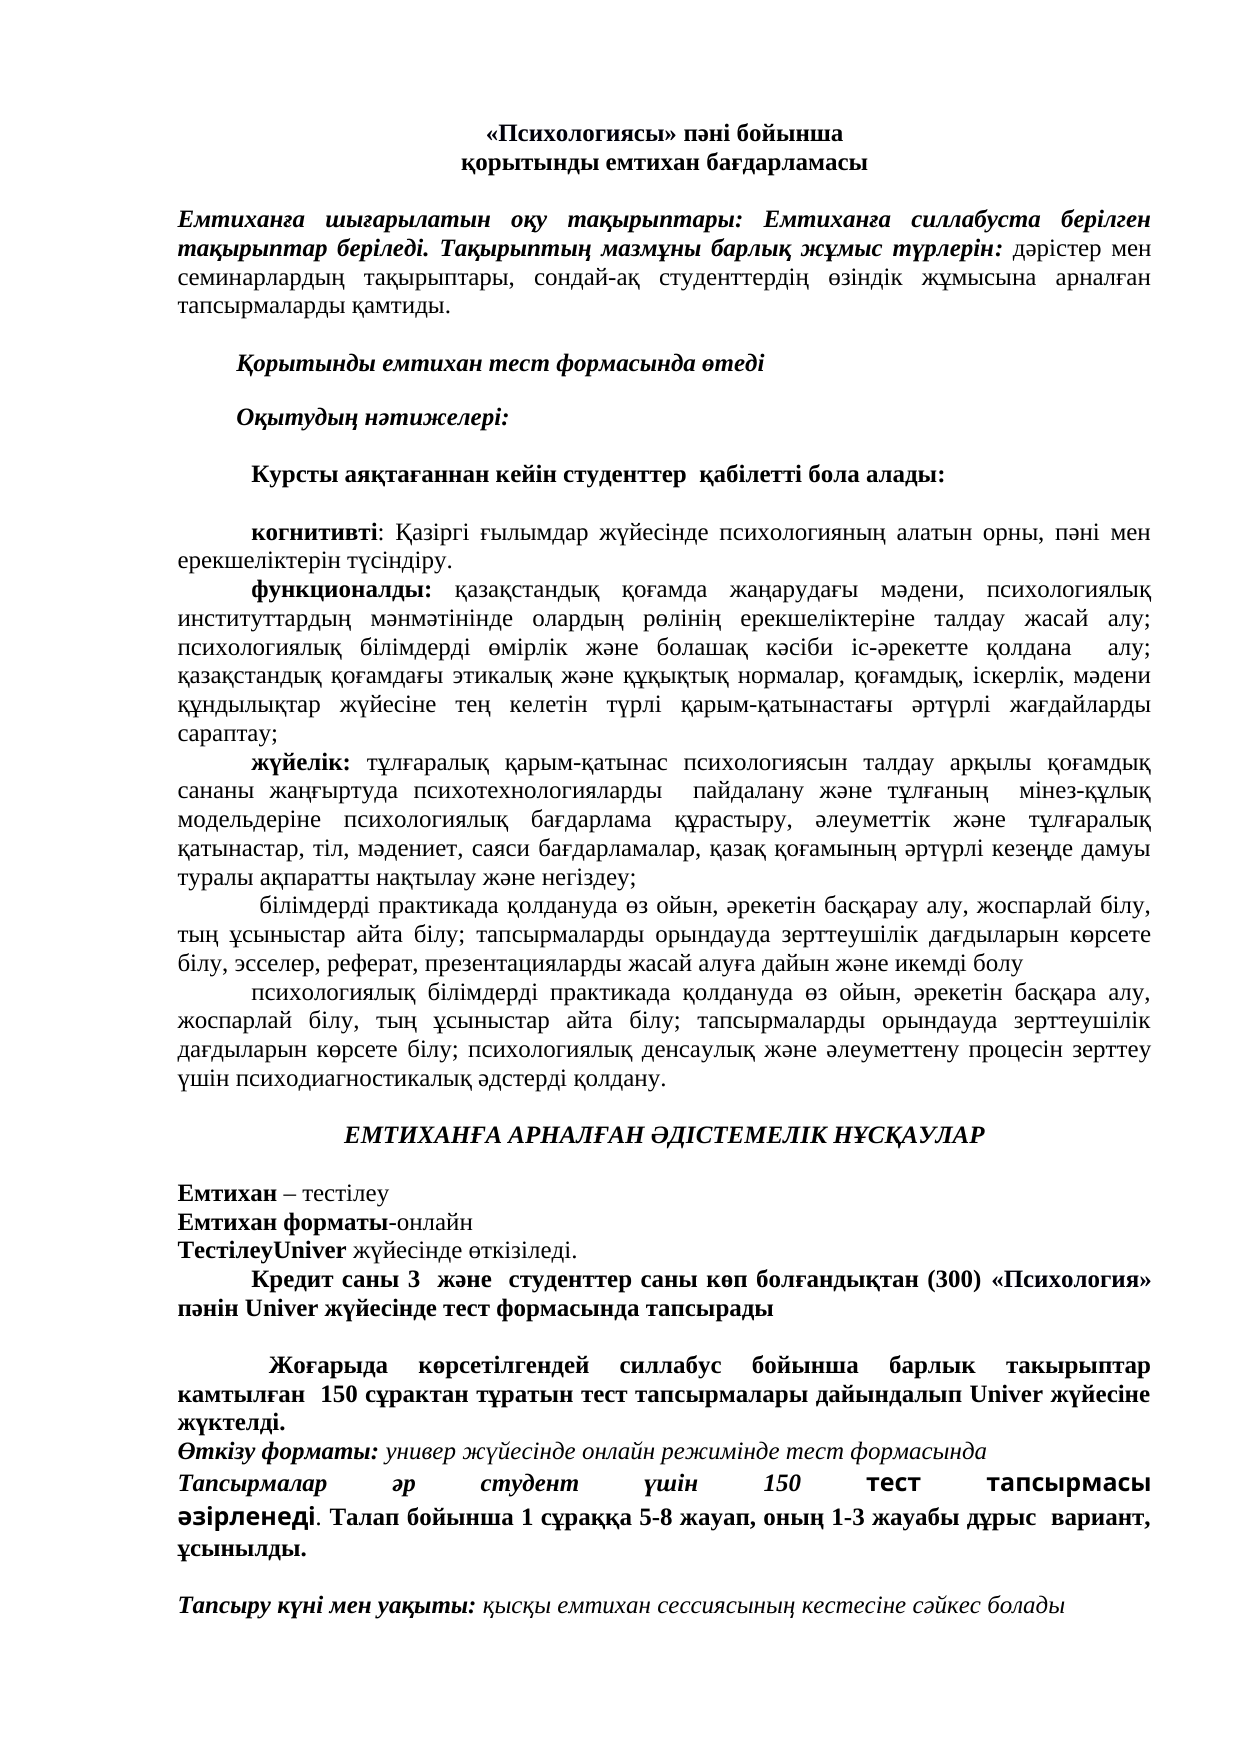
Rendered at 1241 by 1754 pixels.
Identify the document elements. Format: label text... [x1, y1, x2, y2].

text Өткізу форматы: универ жүйесінде онлайн режимінде тест формасында [177, 1436, 1152, 1465]
text Жоғарыда көрсетілгендей силлабус бойынша барлык такырыптар камтылған 150 сұрактан тұратын тест тапсырмалары дайындалып Univer жүйесіне жүктелді. [177, 1350, 1152, 1436]
text Тапсырмалар әр студент үшін 150 тест тапсырмасы әзірленеді. Талап бойынша 1 cұраққа 5-8 жауап, оның 1-3 жауабы дұрыс вариант, ұсынылды. [177, 1465, 1152, 1562]
text ТестілеуUniver жүйесінде өткізіледі. [177, 1236, 1152, 1264]
text Емтихан – тестілеу [177, 1178, 1152, 1207]
text ЕМТИХАНҒА АРНАЛҒАН ӘДІСТЕМЕЛІК НҰСҚАУЛАР [177, 1121, 1152, 1149]
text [177, 1591, 1152, 1619]
text жүйелік: тұлғаралық қарым-қатынас психологиясын талдау арқылы қоғамдық сананы жаңғыртуда психотехнологияларды пайдалану және тұлғаның мінез-құлық модельдеріне психологиялық бағдарлама құрастыру, әлеуметтік және тұлғаралық қатынастар, тіл, мәдениет, саяси бағдарламалар, қазақ қоғамының әртүрлі кезеңде дамуы туралы ақпаратты нақтылау және негіздеу; [177, 747, 1152, 891]
text функционалды: қазақстандық қоғамда жаңарудағы мәдени, психологиялық институттардың мәнмәтінінде олардың рөлінің ерекшеліктеріне талдау жасай алу; психологиялық білімдерді өмірлік және болашақ кәсіби іс-әрекетте қолдана алу; қазақстандық қоғамдағы этикалық және құқықтық нормалар, қоғамдық, іскерлік, мәдени құндылықтар жүйесіне тең келетін түрлі қарым-қатынастағы әртүрлі жағдайларды сараптау; [177, 574, 1152, 747]
text «Психологиясы» пәні бойынша [177, 118, 1152, 147]
text Емтиханға шығарылатын оқу тақырыптары: Емтиханға силлабуста берілген тақырыптар беріледі. Тақырыптың мазмұны барлық жұмыс түрлерін: дәрістер мен семинарлардың тақырыптары, сондай-ақ студенттердің өзіндік жұмысына арналған тапсырмаларды қамтиды. [177, 204, 1152, 319]
text Емтихан форматы-онлайн [177, 1207, 1152, 1236]
text Қорытынды емтихан тест формасында өтеді [177, 348, 1152, 377]
text психологиялық білімдерді практикада қолдануда өз ойын, әрекетін басқара алу, жоспарлай білу, тың ұсыныстар айта білу; тапсырмаларды орындауда зерттеушілік дағдыларын көрсете білу; психологиялық денсаулық және әлеуметтену процесін зерттеу үшін психодиагностикалық әдстерді қолдану. [177, 977, 1152, 1092]
text білімдерді практикада қолдануда өз ойын, әрекетін басқарау алу, жоспарлай білу, тың ұсыныстар айта білу; тапсырмаларды орындауда зерттеушілік дағдыларын көрсете білу, эсселер, реферат, презентацияларды жасай алуға дайын және икемді болу [177, 891, 1152, 977]
text когнитивті: Қазіргі ғылымдар жүйесінде психологияның алатын орны, пәні мен ерекшеліктерін түсіндіру. [177, 517, 1152, 574]
text Оқытудың нәтижелері: [177, 402, 1152, 431]
text қорытынды емтихан бағдарламасы [177, 147, 1152, 176]
text Курсты аяқтағаннан кейін студенттер қабілетті бола алады: [177, 459, 1152, 488]
text Кредит саны 3 және студенттер саны көп болғандықтан (300) «Психология» пәнін Univer жүйесінде тест формасында тапсырады [177, 1264, 1152, 1322]
